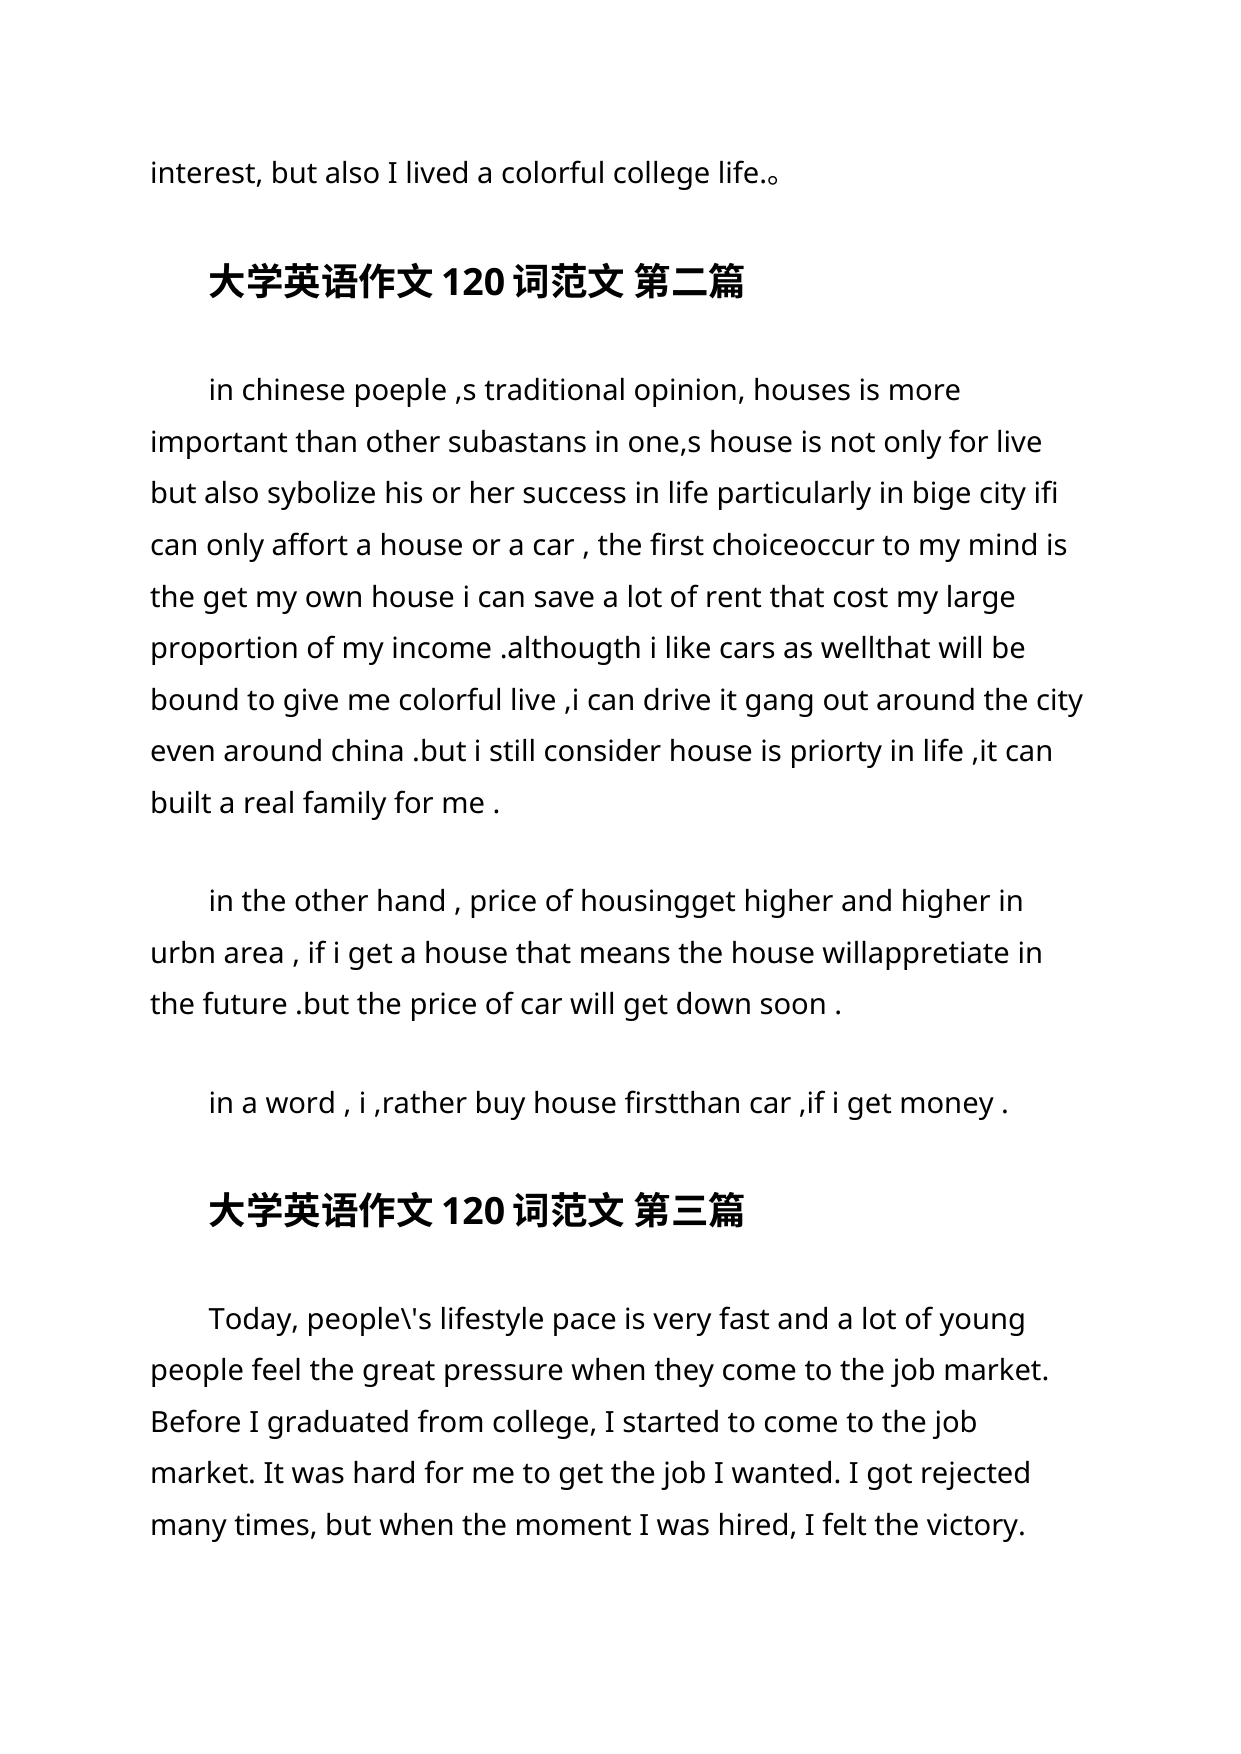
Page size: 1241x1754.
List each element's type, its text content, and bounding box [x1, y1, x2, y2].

text in chinese poeple ,s traditional opinion, houses is more important than other subastans in one,s house is not only for live but also sybolize his or her success in life particularly in bige city ifi can only affort a house or a car , the first choiceoccur to my mind is the get my own house i can save a lot of rent that cost my large proportion of my income .althougth i like cars as wellthat will be bound to give me colorful live ,i can drive it gang out around the city even around china .but i still consider house is priorty in life ,it can built a real family for me . [150, 369, 1090, 822]
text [150, 150, 1090, 192]
text 大学英语作文120词范文 第三篇 [150, 1181, 1090, 1235]
text in a word , i ,rather buy house firstthan car ,if i get money . [150, 1082, 1090, 1122]
text 大学英语作文120词范文 第二篇 [150, 252, 1090, 306]
text Today, people\'s lifestyle pace is very fast and a lot of young people feel the great pressure when they come to the job market. Before I graduated from college, I started to come to the job market. It was hard for me to get the job I wanted. I got rejected many times, but when the moment I was hired, I felt the victory. [150, 1298, 1090, 1544]
text in the other hand , price of housingget higher and higher in urbn area , if i get a house that means the house willappretiate in the future .but the price of car will get down soon . [150, 881, 1090, 1023]
